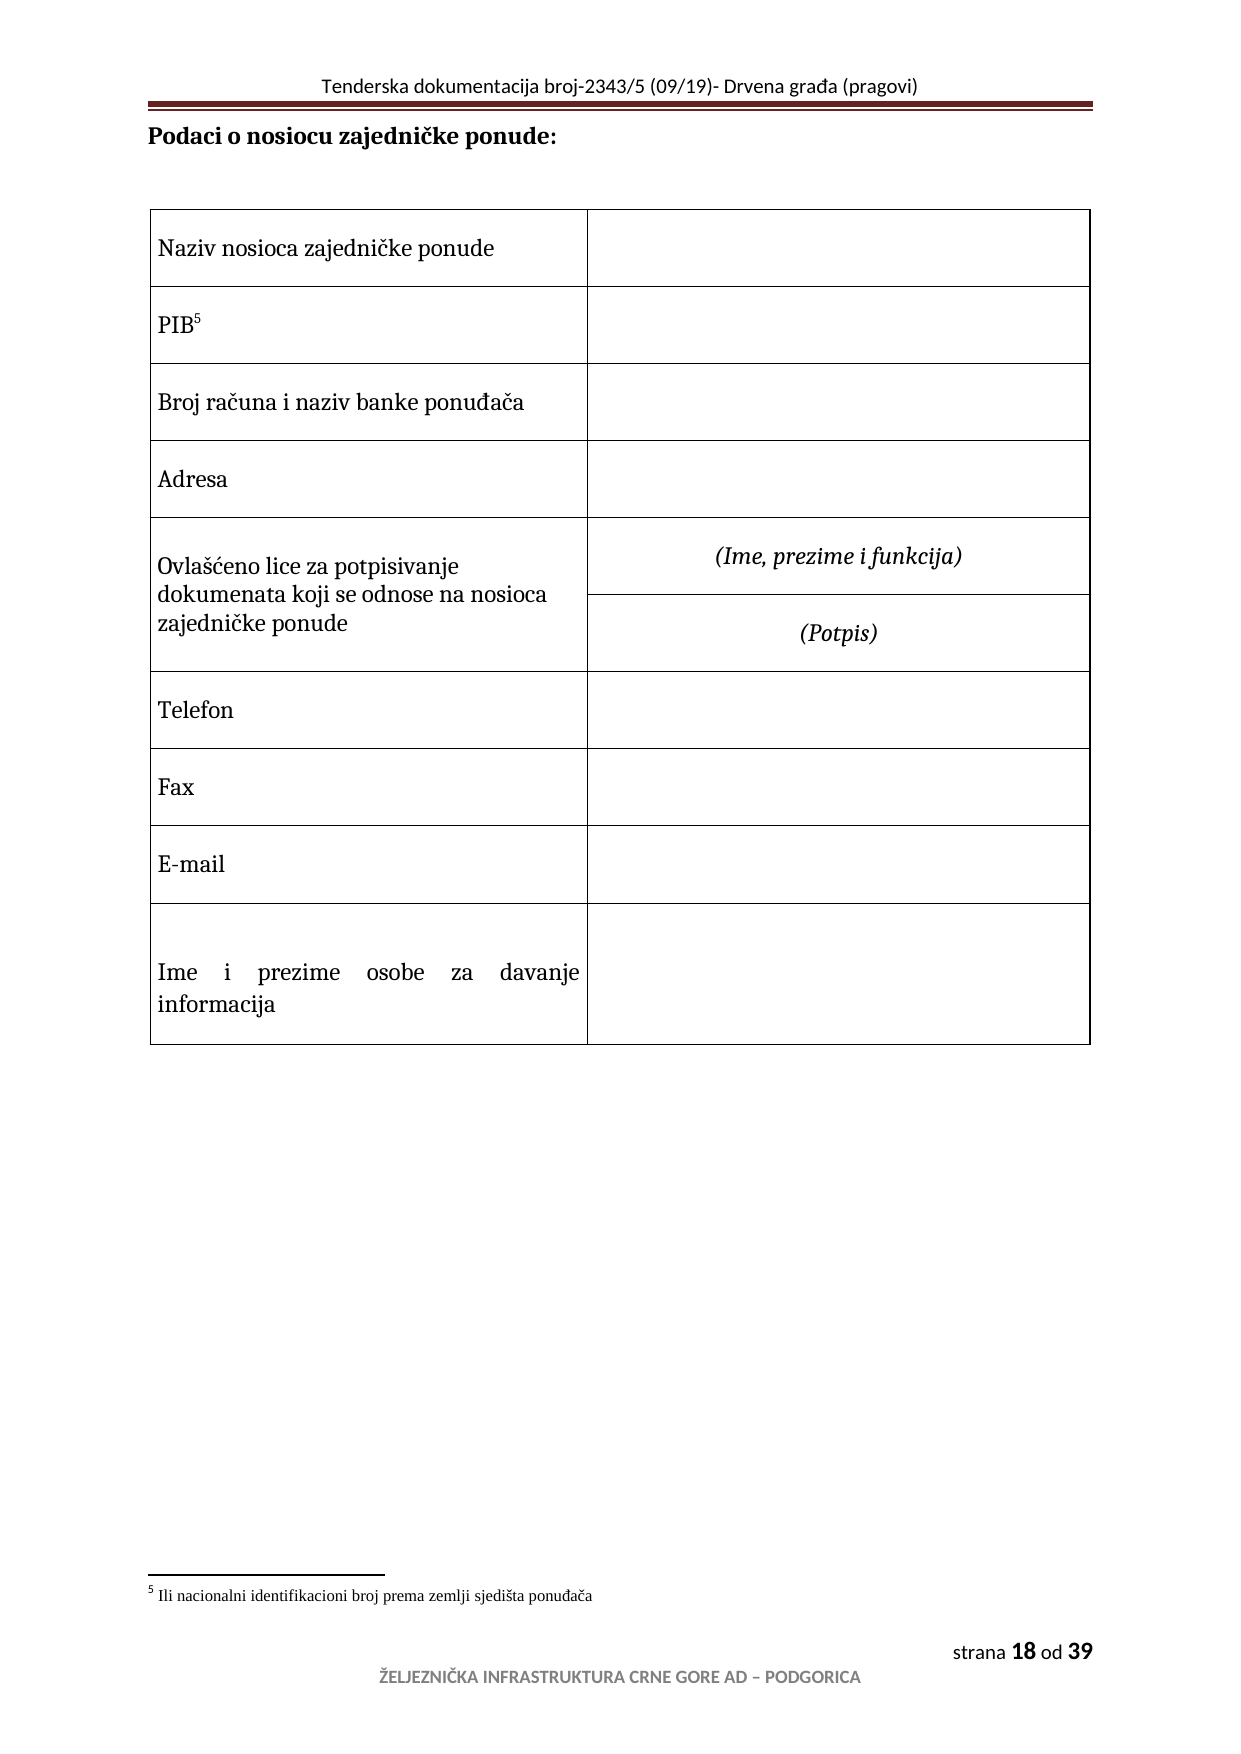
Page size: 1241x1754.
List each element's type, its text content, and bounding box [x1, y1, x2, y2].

table_cell (Potpis) [588, 595, 1089, 671]
table_cell [588, 904, 1089, 1044]
table_cell Telefon [151, 672, 587, 748]
table_cell [588, 672, 1089, 748]
table_cell Adresa [151, 441, 587, 517]
table_cell E-mail [151, 826, 587, 902]
text Podaci o nosiocu zajedničke ponude: [148, 122, 1093, 151]
table_cell [588, 441, 1089, 517]
table_cell PIB [151, 287, 587, 363]
table_cell Ime i prezime osobe za davanje informacija [151, 904, 587, 1044]
table_cell [588, 287, 1089, 363]
table_cell Ovlašćeno lice za potpisivanje dokumenata koji se odnose na nosioca zajedničke ponude [151, 518, 587, 671]
table_cell [588, 749, 1089, 825]
table_cell (Ime, prezime i funkcija) [588, 518, 1089, 594]
table_cell [588, 826, 1089, 902]
table_header Naziv nosioca zajedničke ponude [151, 210, 587, 286]
table_cell Broj računa i naziv banke ponuđača [151, 364, 587, 440]
table_cell [588, 364, 1089, 440]
table_cell Fax [151, 749, 587, 825]
table_header [588, 210, 1089, 286]
